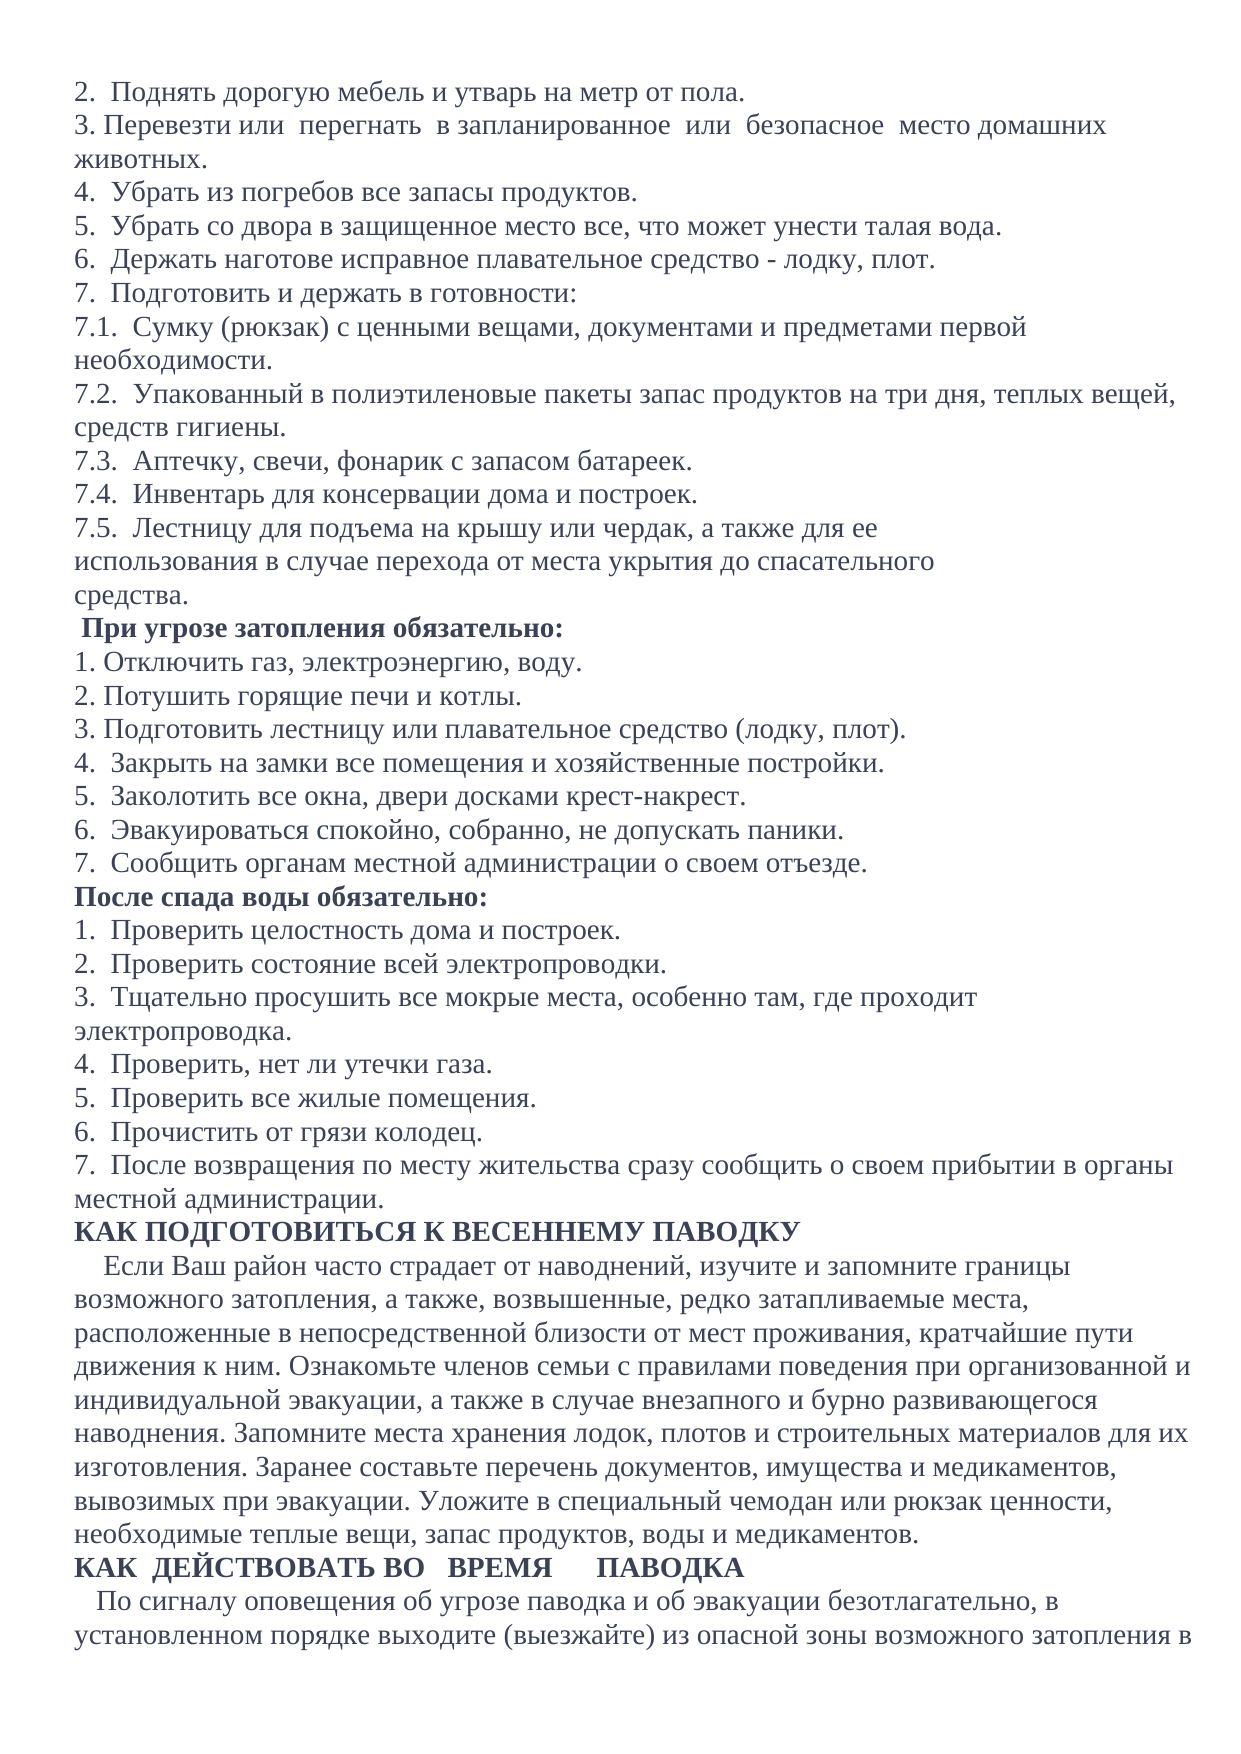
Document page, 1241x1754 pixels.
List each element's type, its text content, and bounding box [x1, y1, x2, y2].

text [74, 1583, 1196, 1650]
text КАК ДЕЙСТВОВАТЬ ВО ВРЕМЯ ПАВОДКА [74, 1550, 1196, 1583]
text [74, 74, 1196, 1214]
text Если Ваш район часто страдает от наводнений, изучите и запомните границы возможного затопления, а также, возвышенные, редко затапливаемые места, расположенные в непосредственной близости от мест проживания, кратчайшие пути движения к ним. Ознакомьте членов семьи с правилами поведения при организованной и индивидуальной эвакуации, а также в случае внезапного и бурно развивающегося наводнения. Запомните места хранения лодок, плотов и строительных материалов для их изготовления. Заранее составьте перечень документов, имущества и медикаментов, вывозимых при эвакуации. Уложите в специальный чемодан или рюкзак ценности, необходимые теплые вещи, запас продуктов, воды и медикаментов. [74, 1248, 1196, 1550]
text КАК ПОДГОТОВИТЬСЯ К ВЕСЕННЕМУ ПАВОДКУ [74, 1214, 1196, 1248]
